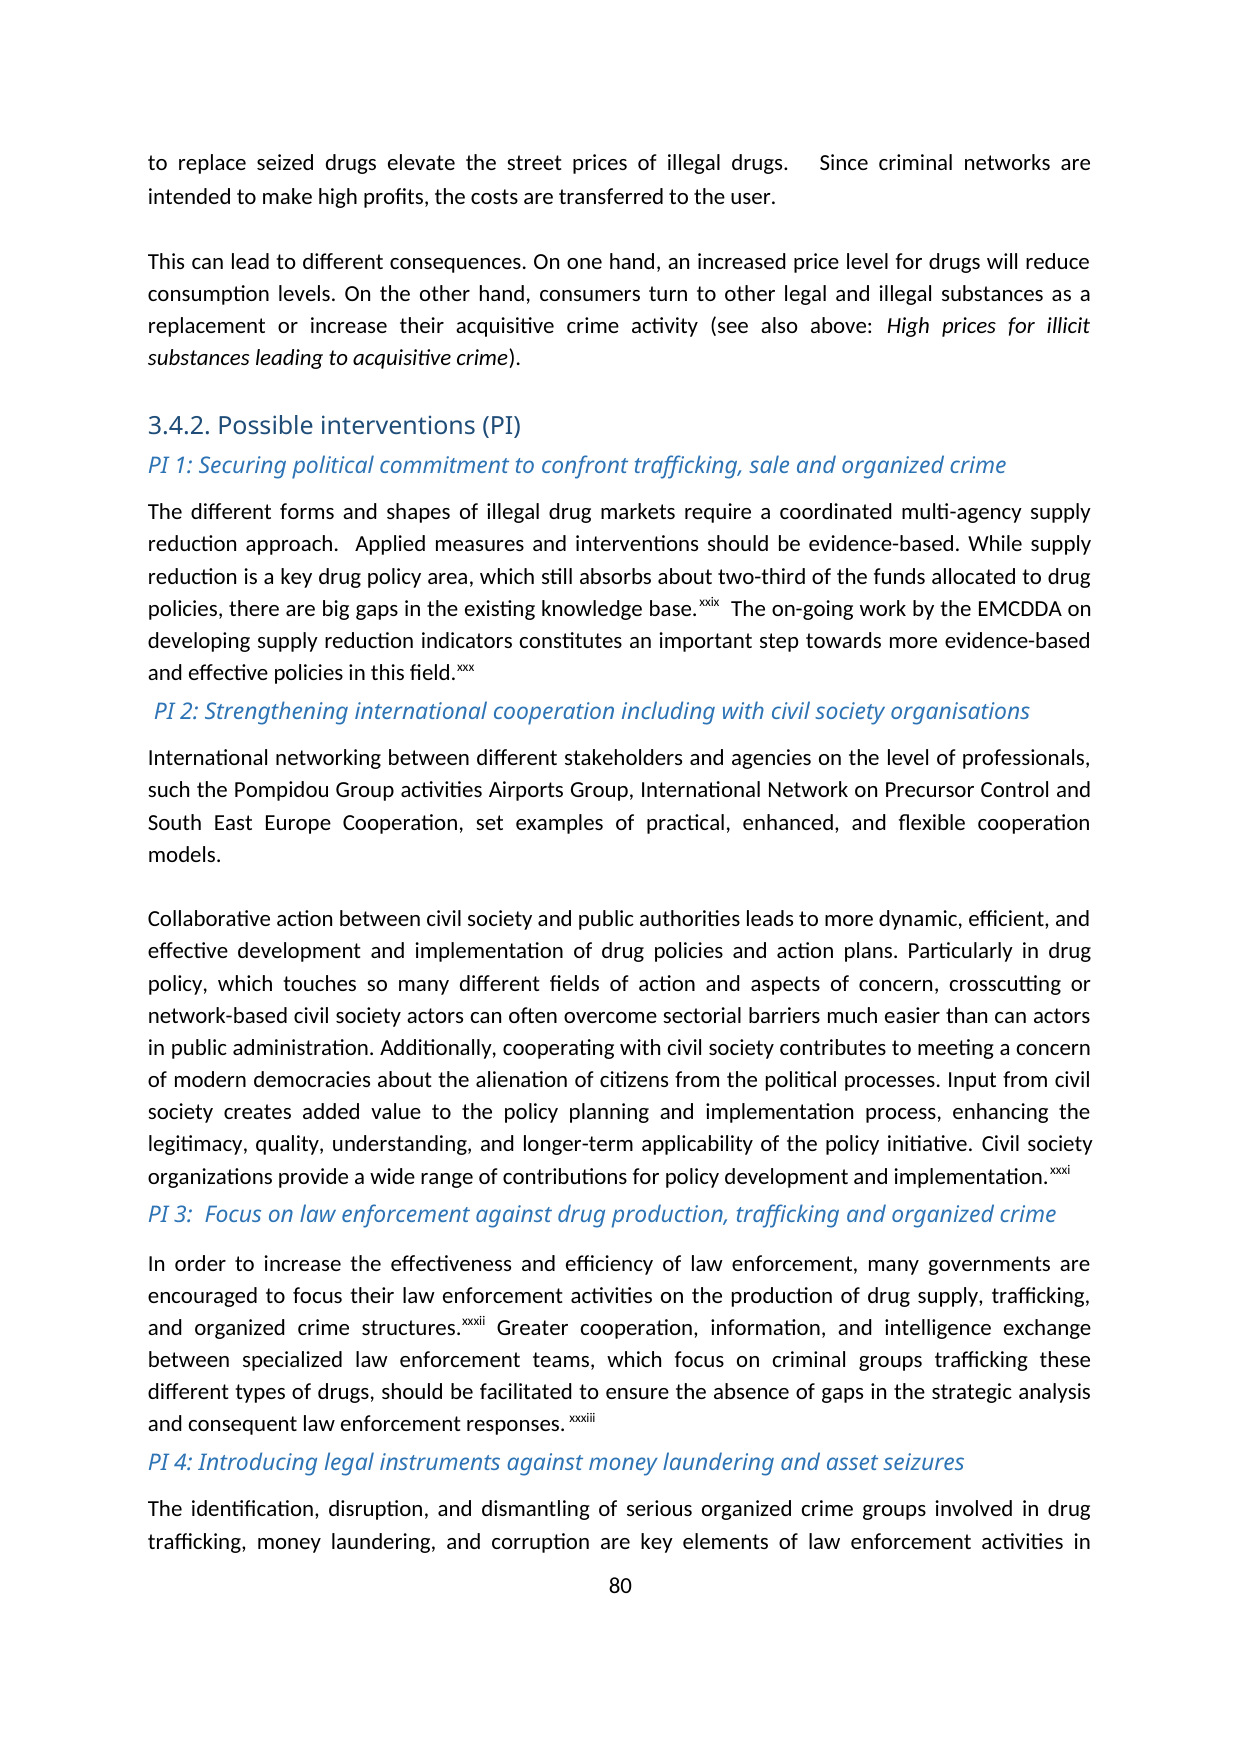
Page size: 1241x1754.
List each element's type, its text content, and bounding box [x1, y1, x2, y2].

subtitle PI 1: Securing political commitment to confront trafficking, sale and organized crime [148, 449, 1093, 480]
subtitle PI 2: Strengthening international cooperation including with civil society organisations [148, 695, 1093, 726]
text In order to increase the effectiveness and efficiency of law enforcement, many governments are encouraged to focus their law enforcement activities on the production of drug supply, trafficking, and organized crime structures. Greater cooperation, information, and intelligence exchange between specialized law enforcement teams, which focus on criminal groups trafficking these different types of drugs, should be facilitated to ensure the absence of gaps in the strategic analysis and consequent law enforcement responses. [148, 1249, 1093, 1438]
subtitle PI 3: Focus on law enforcement against drug production, trafficking and organized crime [148, 1198, 1093, 1229]
subtitle PI 4: Introducing legal instruments against money laundering and asset seizures [148, 1446, 1093, 1477]
text Collaborative action between civil society and public authorities leads to more dynamic, efficient, and effective development and implementation of drug policies and action plans. Particularly in drug policy, which touches so many different fields of action and aspects of concern, crosscutting or network-based civil society actors can often overcome sectorial barriers much easier than can actors in public administration. Additionally, cooperating with civil society contributes to meeting a concern of modern democracies about the alienation of citizens from the political processes. Input from civil society creates added value to the policy planning and implementation process, enhancing the legitimacy, quality, understanding, and longer-term applicability of the policy initiative. Civil society organizations provide a wide range of contributions for policy development and implementation. [148, 904, 1093, 1190]
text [148, 148, 1093, 210]
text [148, 1494, 1093, 1555]
subtitle 3.4.2. Possible interventions (PI) [148, 408, 1093, 442]
text This can lead to different consequences. On one hand, an increased price level for drugs will reduce consumption levels. On the other hand, consumers turn to other legal and illegal substances as a replacement or increase their acquisitive crime activity (see also above: High prices for illicit substances leading to acquisitive crime). [148, 247, 1093, 371]
text International networking between different stakeholders and agencies on the level of professionals, such the Pompidou Group activities Airports Group, International Network on Precursor Control and South East Europe Cooperation, set examples of practical, enhanced, and flexible cooperation models. [148, 743, 1093, 868]
text The different forms and shapes of illegal drug markets require a coordinated multi-agency supply reduction approach. Applied measures and interventions should be evidence-based. While supply reduction is a key drug policy area, which still absorbs about two-third of the funds allocated to drug policies, there are big gaps in the existing knowledge base. The on-going work by the EMCDDA on developing supply reduction indicators constitutes an important step towards more evidence-based and effective policies in this field. [148, 497, 1093, 686]
